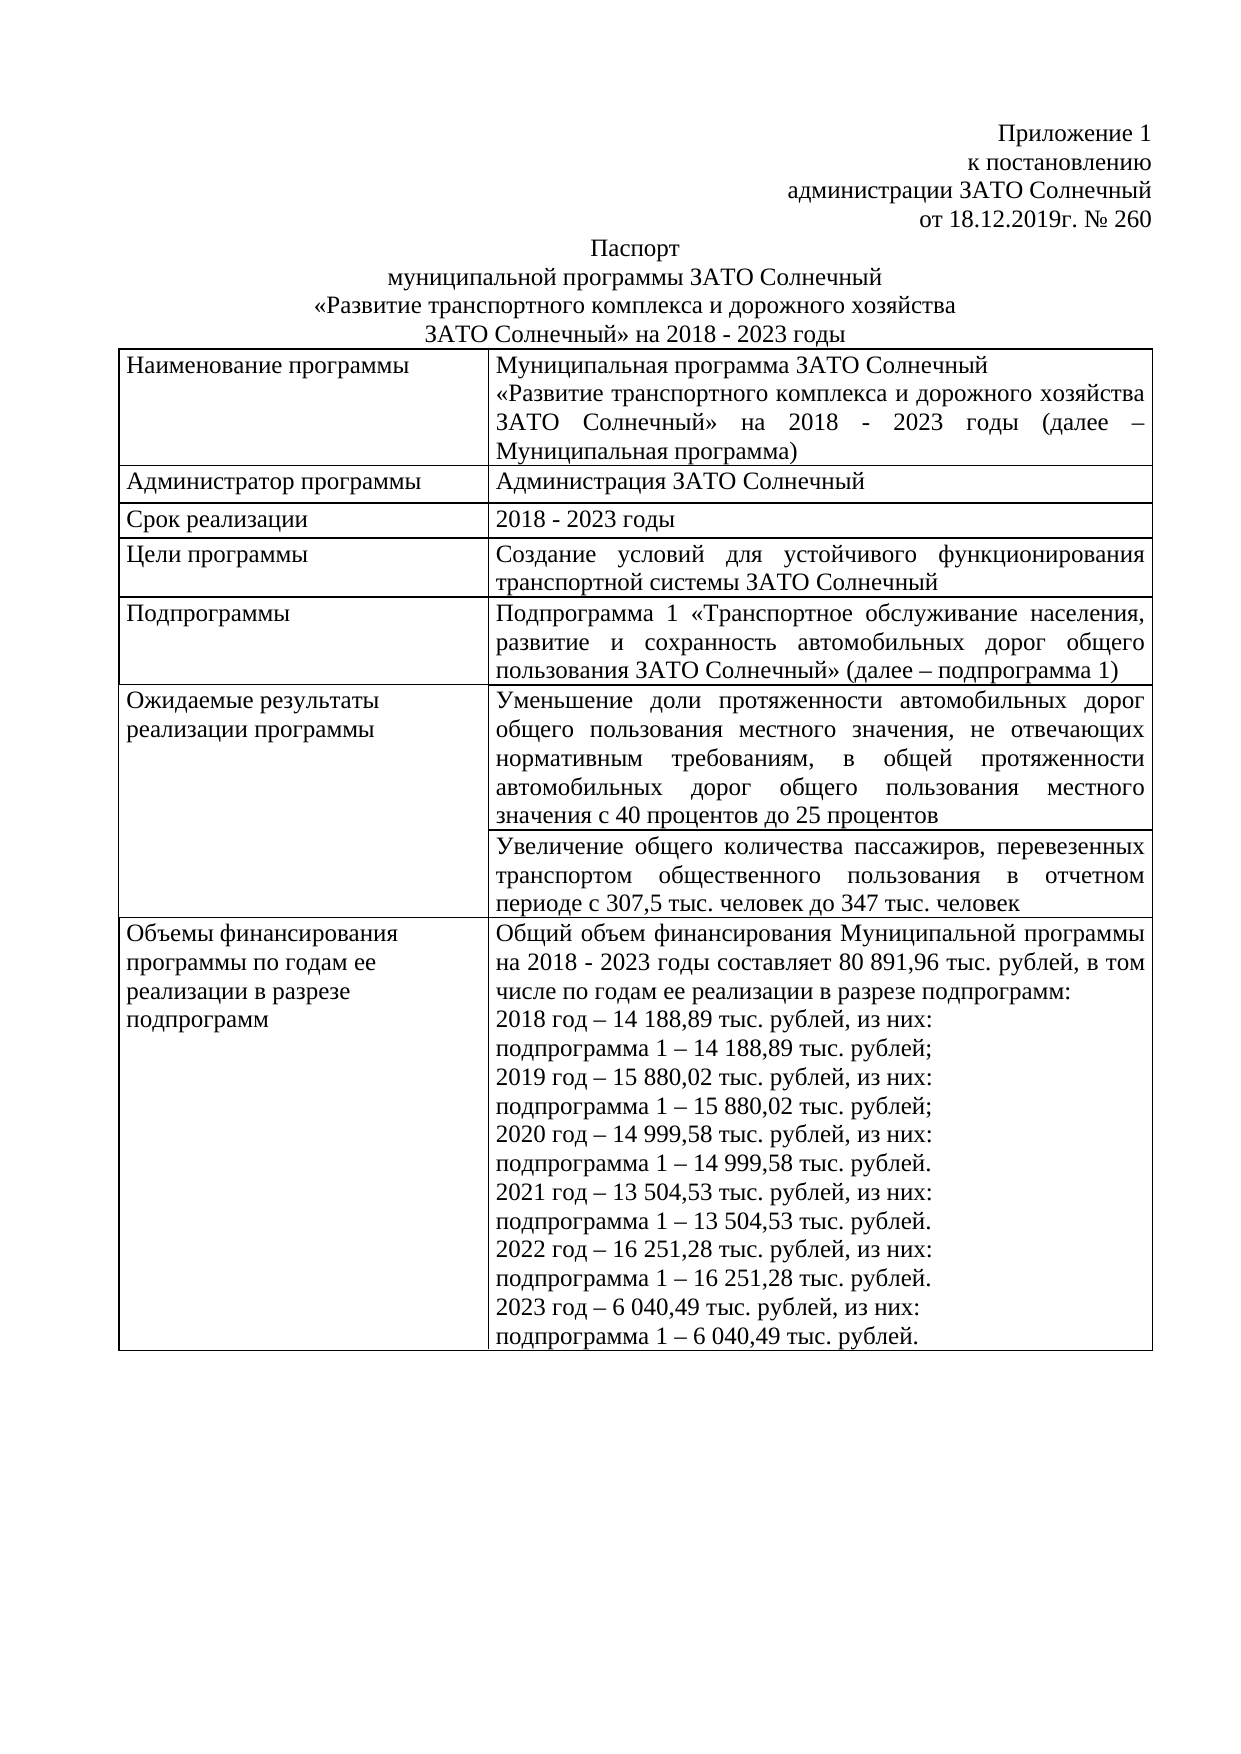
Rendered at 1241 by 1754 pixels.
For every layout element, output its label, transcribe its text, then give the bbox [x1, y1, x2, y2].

table_cell Администрация ЗАТО Солнечный [489, 466, 1152, 502]
table_cell Уменьшение доли протяженности автомобильных дорог общего пользования местного значения, не отвечающих нормативным требованиям, в общей протяженности автомобильных дорог общего пользования местного значения с 40 процентов до 25 процентов [489, 686, 1152, 829]
table_cell Срок реализации [120, 504, 488, 537]
text Приложение 1 [118, 118, 1152, 147]
text муниципальной программы ЗАТО Солнечный [118, 262, 1152, 291]
table_header Наименование программы [120, 350, 488, 465]
text администрации ЗАТО Солнечный [118, 176, 1152, 204]
table_cell [119, 829, 488, 917]
table_cell Общий объем финансирования Муниципальной программы на 2018 - 2023 годы составляет 80 891,96 тыс. рублей, в том числе по годам ее реализации в разрезе подпрограмм: 2018 год – 14 188,89 тыс. рублей, из них: подпрограмма 1 – 14 188,89 тыс. рублей; 2019 год – 15 880,02 тыс. рублей, из них: подпрограмма 1 – 15 880,02 тыс. рублей; 2020 год – 14 999,58 тыс. рублей, из них: подпрограмма 1 – 14 999,58 тыс. рублей. 2021 год – 13 504,53 тыс. рублей, из них: подпрограмма 1 – 13 504,53 тыс. рублей. 2022 год – 16 251,28 тыс. рублей, из них: подпрограмма 1 – 16 251,28 тыс. рублей. 2023 год – 6 040,49 тыс. рублей, из них: подпрограмма 1 – 6 040,49 тыс. рублей. [489, 918, 1152, 1349]
table_cell Увеличение общего количества пассажиров, перевезенных транспортом общественного пользования в отчетном периоде с 307,5 тыс. человек до 347 тыс. человек [489, 831, 1152, 917]
table_cell Подпрограмма 1 «Транспортное обслуживание населения, развитие и сохранность автомобильных дорог общего пользования ЗАТО Солнечный» (далее – подпрограмма 1) [489, 598, 1152, 684]
table_cell Подпрограммы [120, 598, 488, 684]
table_cell Цели программы [120, 539, 488, 596]
text Паспорт [118, 233, 1152, 262]
text к постановлению [118, 147, 1152, 176]
table_cell Объемы финансирования программы по годам ее реализации в разрезе подпрограмм [120, 918, 488, 1349]
table_cell 2018 - 2023 годы [489, 504, 1152, 537]
text «Развитие транспортного комплекса и дорожного хозяйства [118, 291, 1152, 319]
table_cell Администратор программы [120, 466, 488, 502]
table_cell Ожидаемые результаты реализации программы [119, 685, 488, 829]
text ЗАТО Солнечный» на 2018 - 2023 годы [118, 319, 1152, 348]
table_header Муниципальная программа ЗАТО Солнечный «Развитие транспортного комплекса и дорожного хозяйства ЗАТО Солнечный» на 2018 - 2023 годы (далее – Муниципальная программа) [489, 350, 1152, 465]
table_cell Создание условий для устойчивого функционирования транспортной системы ЗАТО Солнечный [489, 539, 1152, 596]
text от 18.12.2019г. № 260 [118, 204, 1152, 233]
